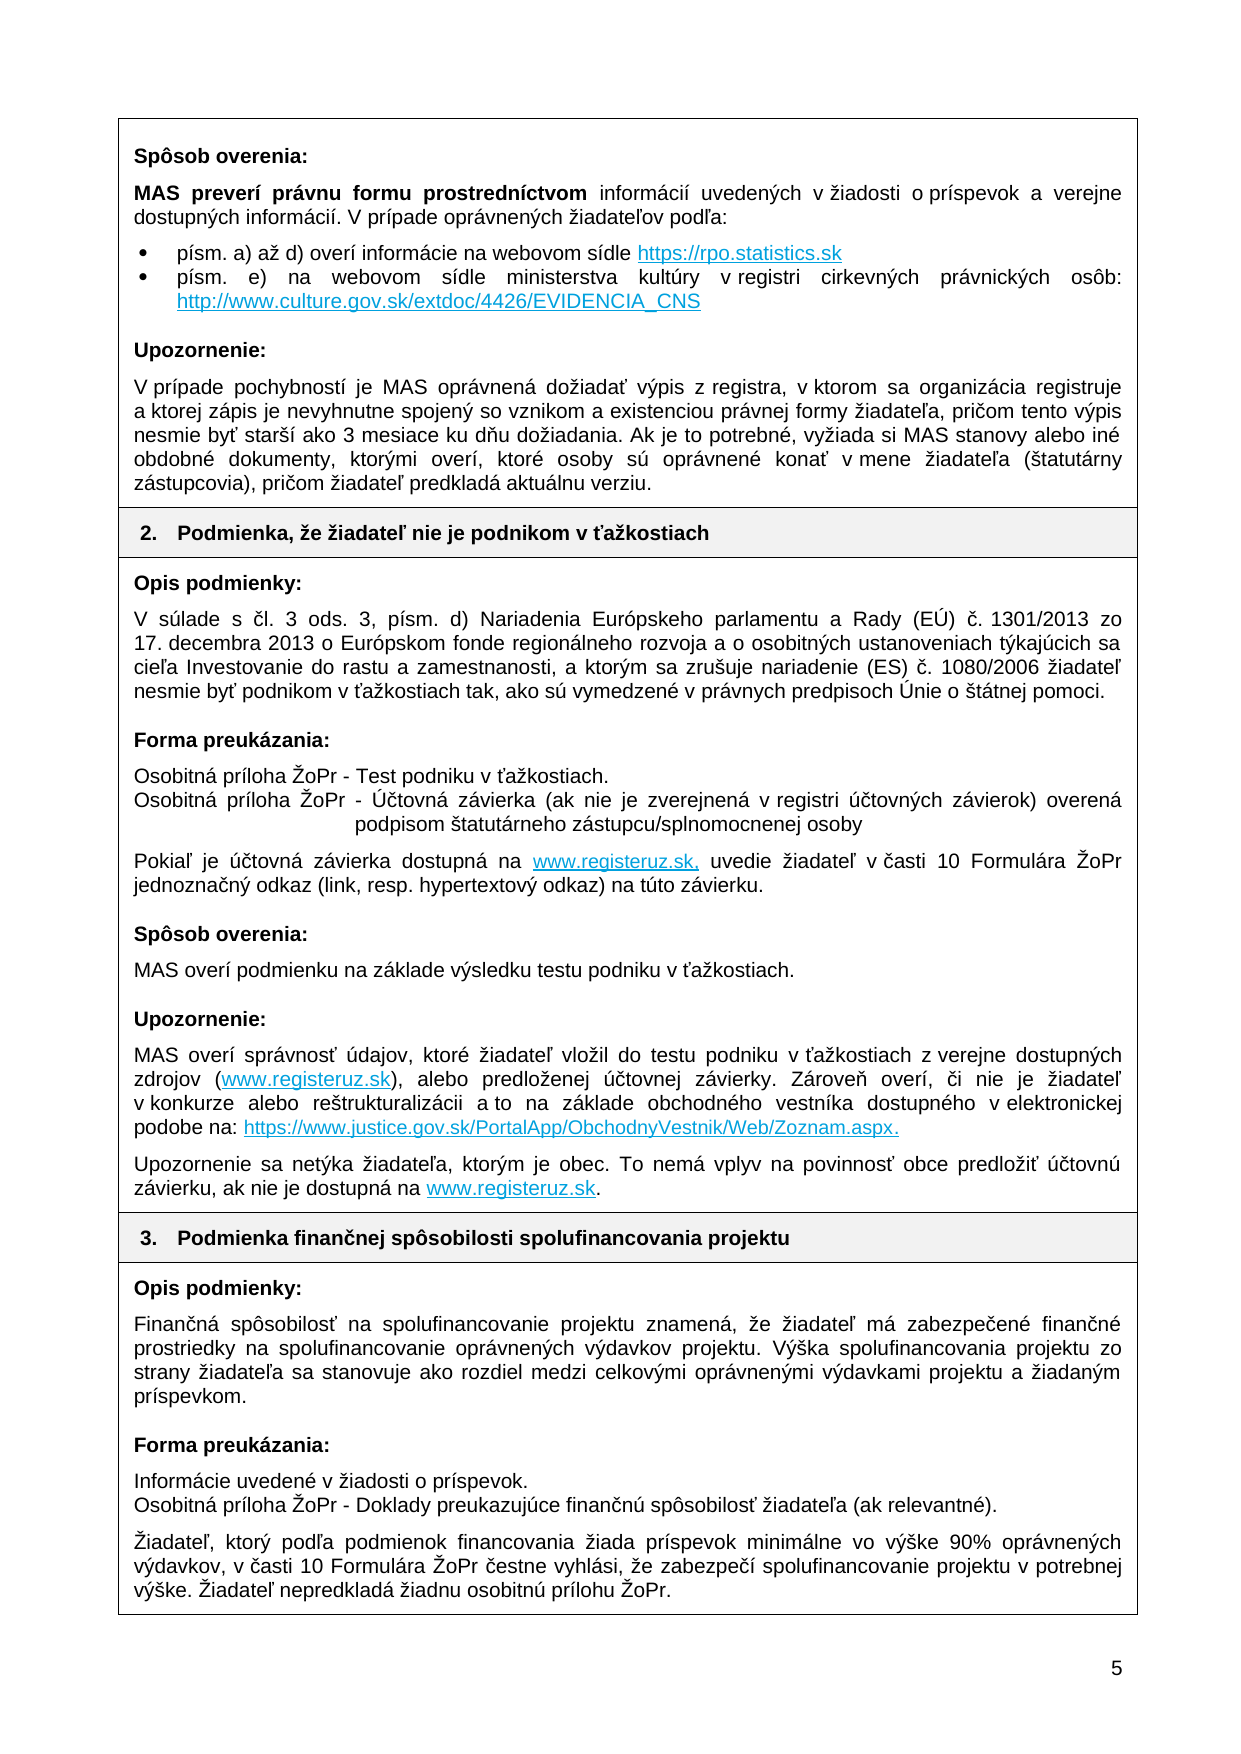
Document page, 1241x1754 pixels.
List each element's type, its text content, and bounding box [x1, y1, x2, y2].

table_cell Podmienka finančnej spôsobilosti spolufinancovania projektu [119, 1213, 1137, 1262]
table_cell Opis podmienky: V súlade s čl. 3 ods. 3, písm. d) Nariadenia Európskeho parlamentu a Rady (EÚ) č. 1301/2013 zo 17. decembra 2013 o Európskom fonde regionálneho rozvoja a o osobitných ustanoveniach týkajúcich sa cieľa Investovanie do rastu a zamestnanosti, a ktorým sa zrušuje nariadenie (ES) č. 1080/2006 žiadateľ nesmie byť podnikom v ťažkostiach tak, ako sú vymedzené v právnych predpisoch Únie o štátnej pomoci. Forma preukázania: Osobitná príloha ŽoPr - Test podniku v ťažkostiach. Osobitná príloha ŽoPr - Účtovná závierka (ak nie je zverejnená v registri účtovných závierok) overená podpisom štatutárneho zástupcu/splnomocnenej osoby Pokiaľ je účtovná závierka dostupná na www.registeruz.sk, uvedie žiadateľ v časti 10 Formulára ŽoPr jednoznačný odkaz (link, resp. hypertextový odkaz) na túto závierku. Spôsob overenia: MAS overí podmienku na základe výsledku testu podniku v ťažkostiach. Upozornenie: MAS overí správnosť údajov, ktoré žiadateľ vložil do testu podniku v ťažkostiach z verejne dostupných zdrojov (www.registeruz.sk), alebo predloženej účtovnej závierky. Zároveň overí, či nie je žiadateľ v konkurze alebo reštrukturalizácii a to na základe obchodného vestníka dostupného v elektronickej podobe na: https://www.justice.gov.sk/PortalApp/ObchodnyVestnik/Web/Zoznam.aspx. Upozornenie sa netýka žiadateľa, ktorým je obec. To nemá vplyv na povinnosť obce predložiť účtovnú závierku, ak nie je dostupná na www.registeruz.sk. [119, 558, 1137, 1212]
table_cell Podmienka, že žiadateľ nie je podnikom v ťažkostiach [119, 508, 1137, 557]
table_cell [119, 119, 1137, 507]
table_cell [119, 1263, 1137, 1614]
